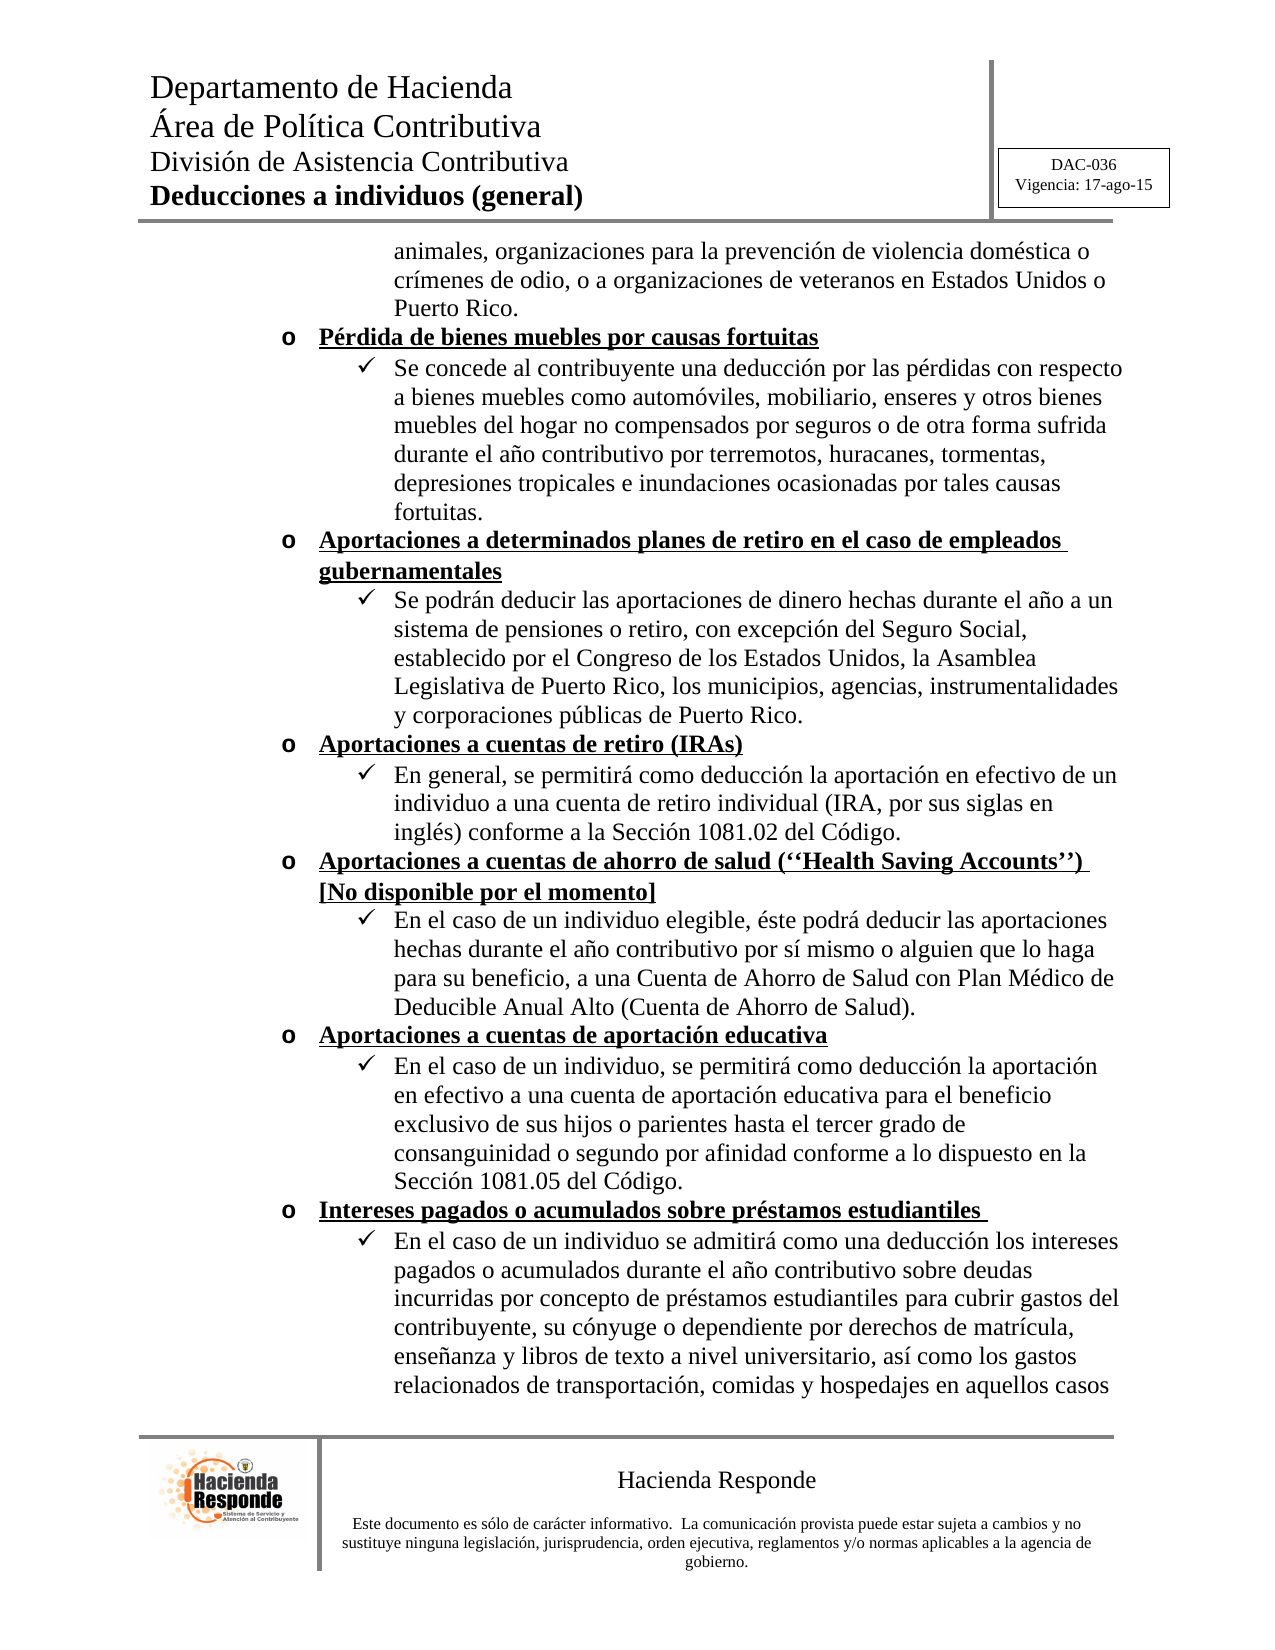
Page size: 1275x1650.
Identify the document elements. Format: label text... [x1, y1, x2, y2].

list Intereses pagados o acumulados sobre préstamos estudiantiles [281, 1195, 1125, 1226]
list Se concede al contribuyente una deducción por las pérdidas con respecto a bienes muebles como automóviles, mobiliario, enseres y otros bienes muebles del hogar no compensados por seguros o de otra forma sufrida durante el año contributivo por terremotos, huracanes, tormentas, depresiones tropicales e inundaciones ocasionadas por tales causas fortuitas. [356, 353, 1125, 526]
picture [150, 1439, 310, 1541]
list En el caso de un individuo, se permitirá como deducción la aportación en efectivo a una cuenta de aportación educativa para el beneficio exclusivo de sus hijos o parientes hasta el tercer grado de consanguinidad o segundo por afinidad conforme a lo dispuesto en la Sección 1081.05 del Código. [356, 1051, 1125, 1195]
list Aportaciones a cuentas de ahorro de salud (‘‘Health Saving Accounts’’) [No disponible por el momento] [281, 846, 1125, 906]
list Aportaciones a determinados planes de retiro en el caso de empleados gubernamentales [281, 526, 1125, 585]
list En general, se permitirá como deducción la aportación en efectivo de un individuo a una cuenta de retiro individual (IRA, por sus siglas en inglés) conforme a la Sección 1081.02 del Código. [356, 760, 1125, 846]
list Se podrán deducir las aportaciones de dinero hechas durante el año a un sistema de pensiones o retiro, con excepción del Seguro Social, establecido por el Congreso de los Estados Unidos, la Asamblea Legislativa de Puerto Rico, los municipios, agencias, instrumentalidades y corporaciones públicas de Puerto Rico. [356, 585, 1125, 729]
list En el caso de un individuo elegible, éste podrá deducir las aportaciones hechas durante el año contributivo por sí mismo o alguien que lo haga para su beneficio, a una Cuenta de Ahorro de Salud con Plan Médico de Deducible Anual Alto (Cuenta de Ahorro de Salud). [356, 906, 1125, 1021]
list Aportaciones a cuentas de aportación educativa [281, 1021, 1125, 1051]
list Aportaciones a cuentas de retiro (IRAs) [281, 729, 1125, 760]
list Pérdida de bienes muebles por causas fortuitas [281, 322, 1125, 353]
